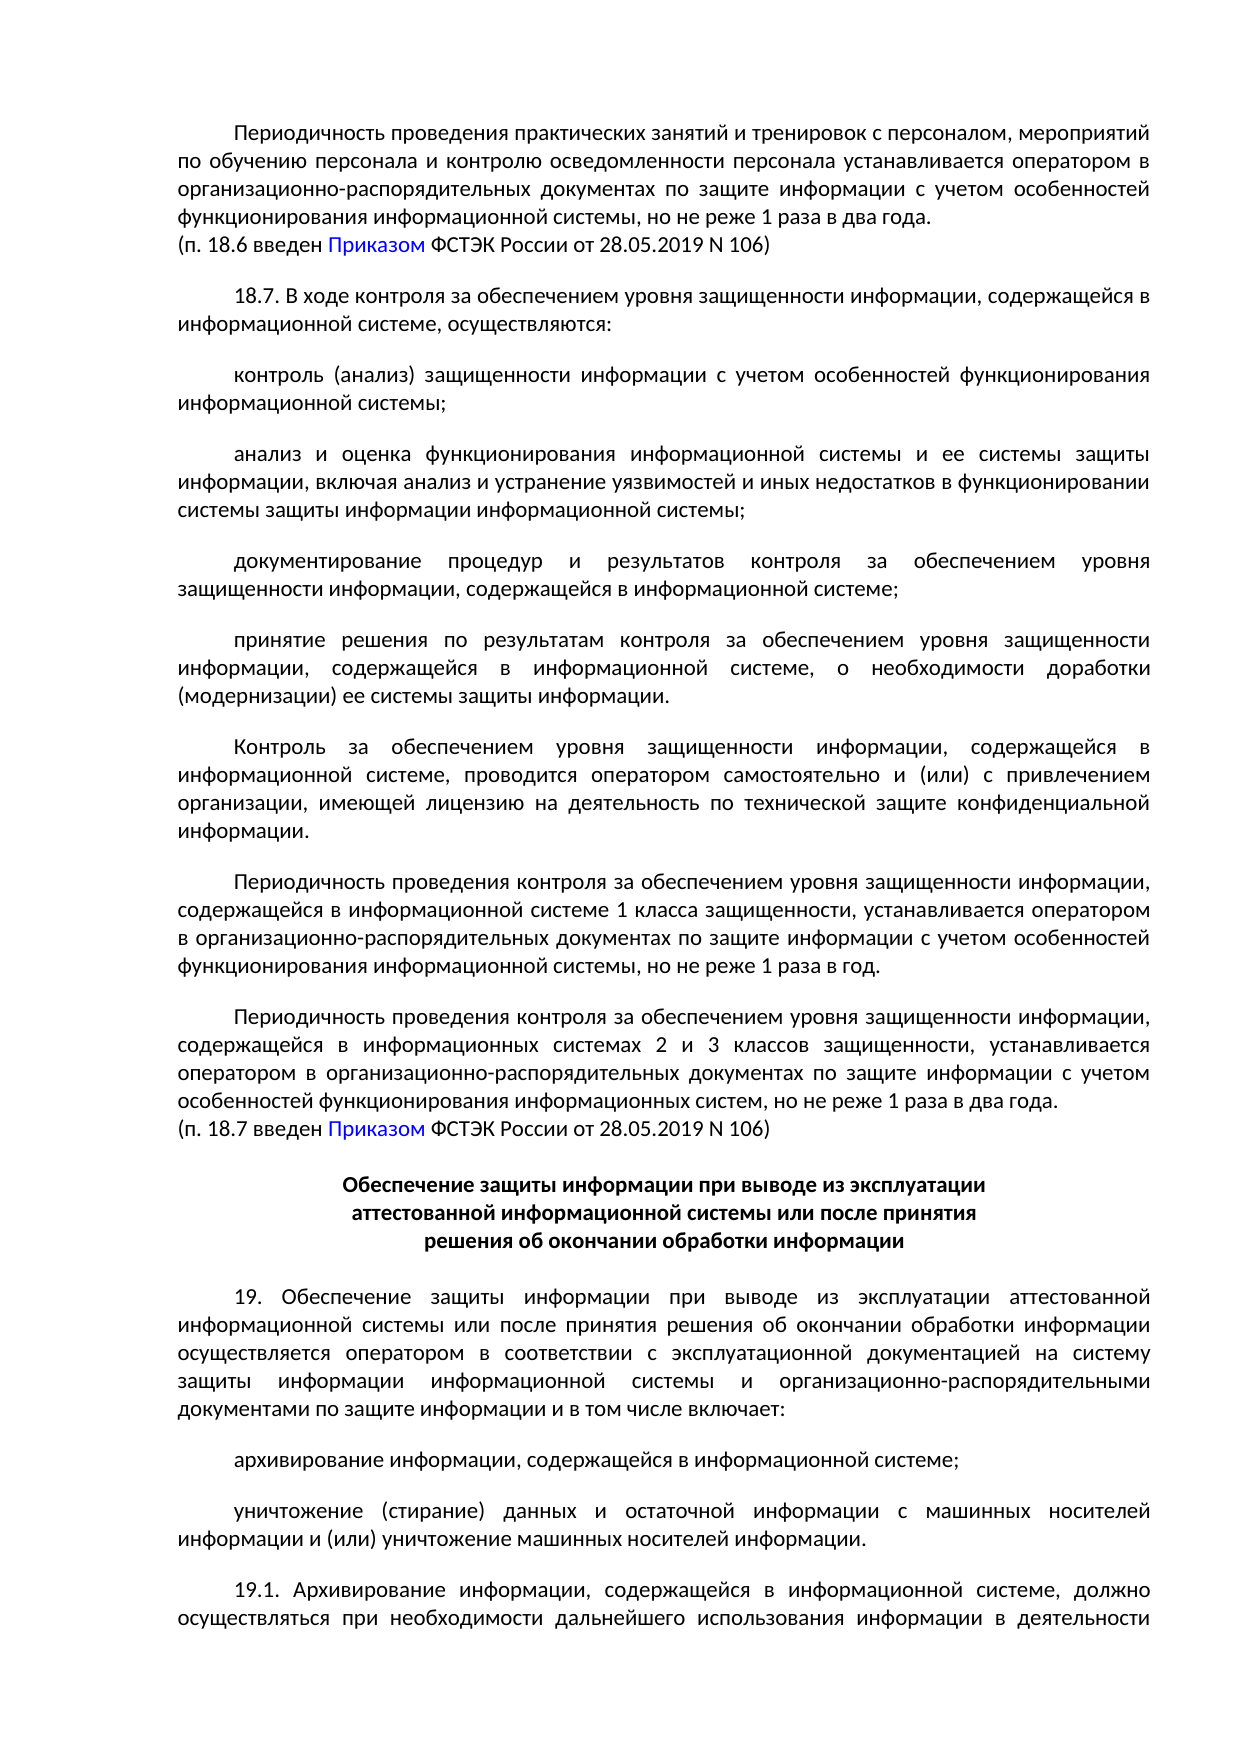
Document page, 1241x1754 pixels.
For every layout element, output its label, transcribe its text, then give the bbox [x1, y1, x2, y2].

title Обеспечение защиты информации при выводе из эксплуатации [177, 1170, 1152, 1198]
title решения об окончании обработки информации [177, 1226, 1152, 1254]
text (п. 18.6 введен Приказом ФСТЭК России от 28.05.2019 N 106) [177, 230, 1152, 258]
text документирование процедур и результатов контроля за обеспечением уровня защищенности информации, содержащейся в информационной системе; [177, 546, 1152, 602]
text Периодичность проведения контроля за обеспечением уровня защищенности информации, содержащейся в информационной системе 1 класса защищенности, устанавливается оператором в организационно-распорядительных документах по защите информации с учетом особенностей функционирования информационной системы, но не реже 1 раза в год. [177, 867, 1152, 979]
text 18.7. В ходе контроля за обеспечением уровня защищенности информации, содержащейся в информационной системе, осуществляются: [177, 281, 1152, 337]
text Контроль за обеспечением уровня защищенности информации, содержащейся в информационной системе, проводится оператором самостоятельно и (или) с привлечением организации, имеющей лицензию на деятельность по технической защите конфиденциальной информации. [177, 732, 1152, 844]
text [177, 1575, 1152, 1631]
text Периодичность проведения контроля за обеспечением уровня защищенности информации, содержащейся в информационных системах 2 и 3 классов защищенности, устанавливается оператором в организационно-распорядительных документах по защите информации с учетом особенностей функционирования информационных систем, но не реже 1 раза в два года. [177, 1002, 1152, 1114]
text уничтожение (стирание) данных и остаточной информации с машинных носителей информации и (или) уничтожение машинных носителей информации. [177, 1496, 1152, 1552]
text Периодичность проведения практических занятий и тренировок с персоналом, мероприятий по обучению персонала и контролю осведомленности персонала устанавливается оператором в организационно-распорядительных документах по защите информации с учетом особенностей функционирования информационной системы, но не реже 1 раза в два года. [177, 118, 1152, 230]
text принятие решения по результатам контроля за обеспечением уровня защищенности информации, содержащейся в информационной системе, о необходимости доработки (модернизации) ее системы защиты информации. [177, 625, 1152, 709]
text 19. Обеспечение защиты информации при выводе из эксплуатации аттестованной информационной системы или после принятия решения об окончании обработки информации осуществляется оператором в соответствии с эксплуатационной документацией на систему защиты информации информационной системы и организационно-распорядительными документами по защите информации и в том числе включает: [177, 1282, 1152, 1422]
text контроль (анализ) защищенности информации с учетом особенностей функционирования информационной системы; [177, 360, 1152, 416]
text (п. 18.7 введен Приказом ФСТЭК России от 28.05.2019 N 106) [177, 1114, 1152, 1142]
text анализ и оценка функционирования информационной системы и ее системы защиты информации, включая анализ и устранение уязвимостей и иных недостатков в функционировании системы защиты информации информационной системы; [177, 439, 1152, 523]
text архивирование информации, содержащейся в информационной системе; [177, 1445, 1152, 1473]
title аттестованной информационной системы или после принятия [177, 1198, 1152, 1226]
